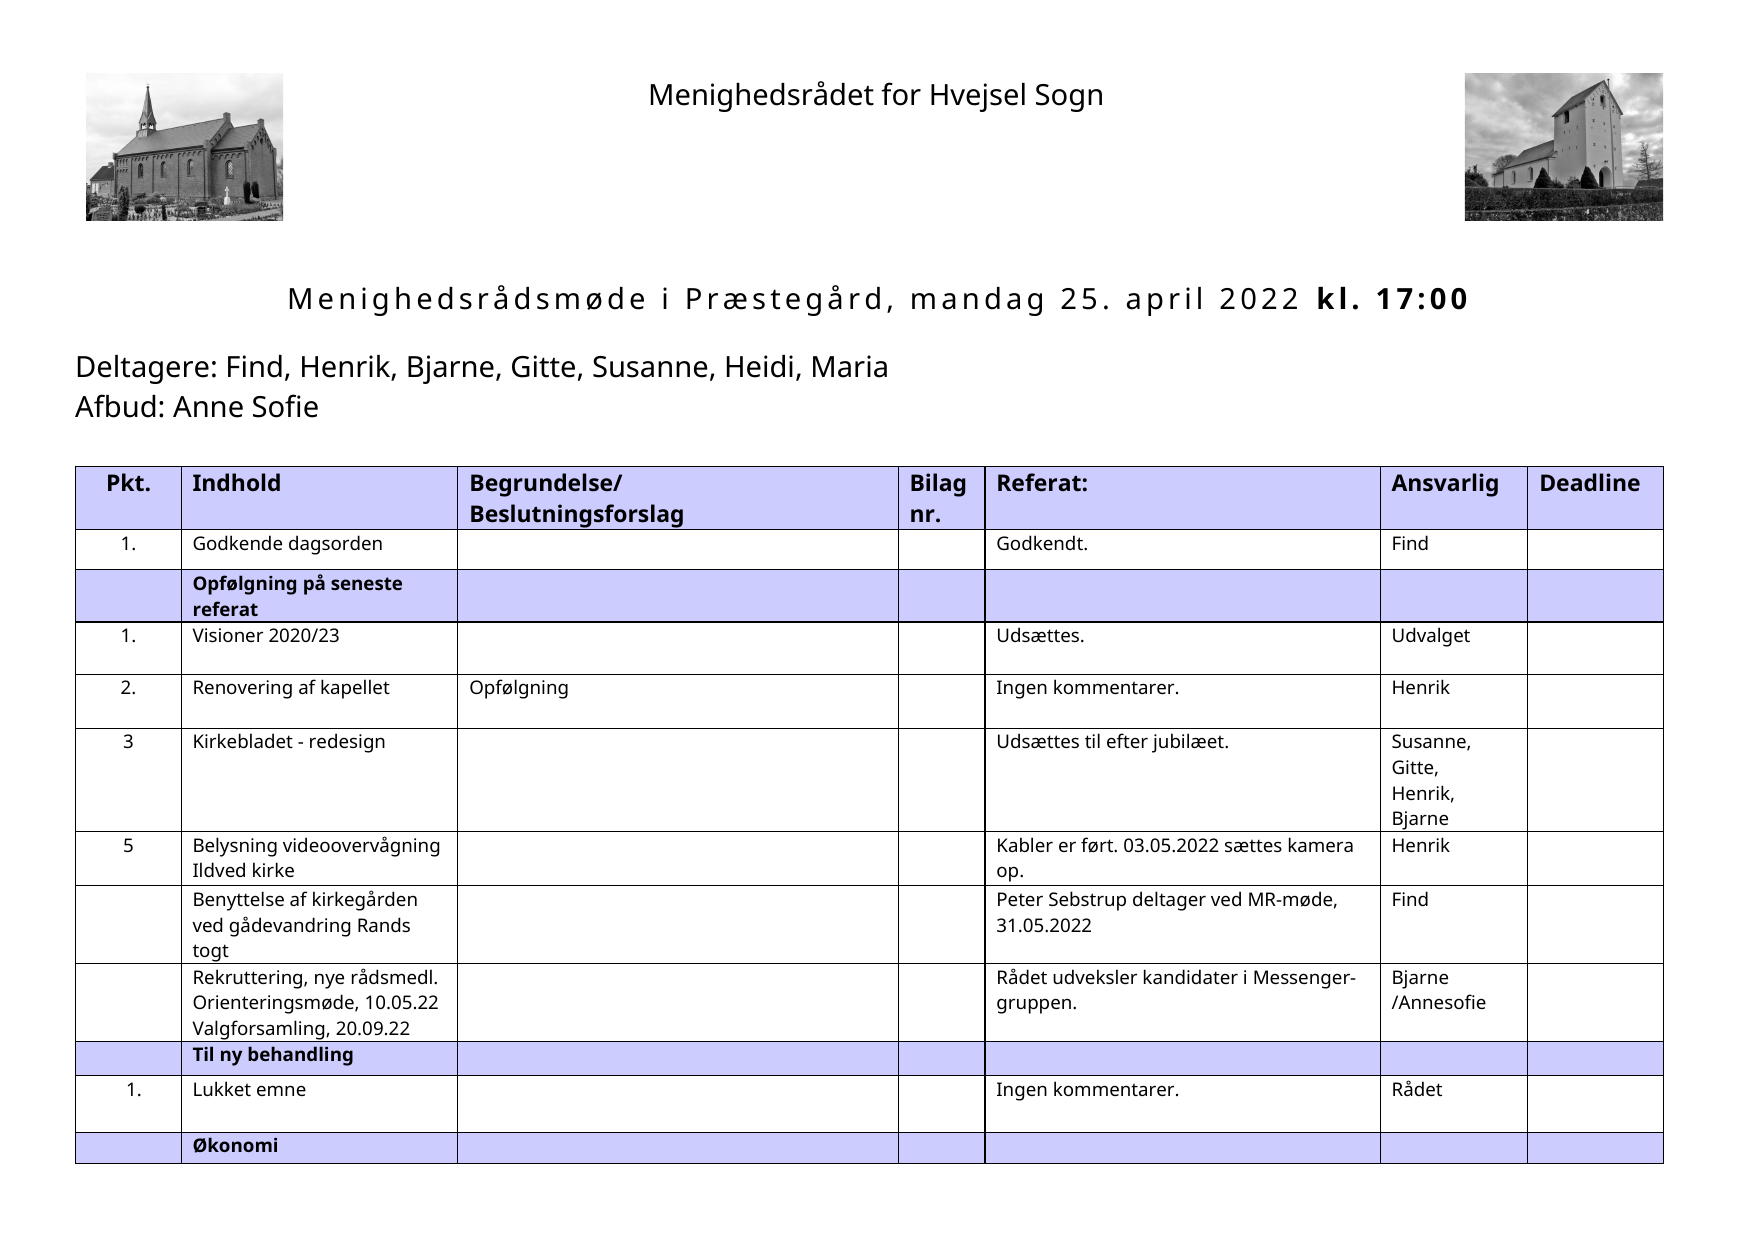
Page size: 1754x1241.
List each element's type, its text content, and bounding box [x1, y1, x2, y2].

table_cell [458, 623, 898, 673]
table_cell [899, 530, 984, 569]
table_cell Belysning videoovervågning Ildved kirke [182, 832, 457, 885]
table_cell [899, 886, 984, 963]
table_cell [458, 530, 898, 569]
table_cell [458, 964, 898, 1041]
table_cell [1381, 570, 1527, 621]
table_cell [899, 1133, 984, 1163]
table_cell [986, 570, 1380, 621]
table_cell Kirkebladet - redesign [182, 729, 457, 831]
table_cell Benyttelse af kirkegården ved gådevandring Rands togt [182, 886, 457, 963]
table_header Deadline [1528, 467, 1663, 529]
table_cell [1528, 729, 1663, 831]
table_cell [899, 729, 984, 831]
table_header Indhold [182, 467, 457, 529]
table_cell [458, 1042, 898, 1075]
table_cell Økonomi [182, 1133, 457, 1163]
table_cell Find [1381, 886, 1527, 963]
table_cell [1528, 1076, 1663, 1132]
table_cell [899, 623, 984, 673]
table_cell Rådet [1381, 1076, 1527, 1132]
table_cell Rådet udveksler kandidater i Messenger-gruppen. [986, 964, 1380, 1041]
table_cell [76, 886, 181, 963]
table_cell [76, 570, 181, 621]
table_cell 2. [76, 675, 181, 728]
table_cell Opfølgning [458, 675, 898, 728]
table_header Pkt. [76, 467, 181, 529]
table_cell Udvalget [1381, 623, 1527, 673]
table_cell [1528, 886, 1663, 963]
table_cell [899, 964, 984, 1041]
table_cell Til ny behandling [182, 1042, 457, 1075]
table_cell Peter Sebstrup deltager ved MR-møde, 31.05.2022 [986, 886, 1380, 963]
table_cell [986, 1042, 1380, 1075]
table_cell Udsættes. [986, 623, 1380, 673]
table_cell [899, 1076, 984, 1132]
table_cell [76, 964, 181, 1041]
table_cell 3 [76, 729, 181, 831]
subtitle Menighedsrådsmøde i Præstegård, mandag 25. april 2022 kl. 17:00 [75, 278, 1679, 318]
table_cell [1528, 964, 1663, 1041]
table_cell [458, 570, 898, 621]
table_cell Henrik [1381, 675, 1527, 728]
table_cell 5 [76, 832, 181, 885]
table_header Bilag nr. [899, 467, 984, 529]
table_cell [1528, 570, 1663, 621]
table_cell [899, 675, 984, 728]
table_cell Henrik [1381, 832, 1527, 885]
table_cell [1381, 1042, 1527, 1075]
table_cell Find [1381, 530, 1527, 569]
table_cell [458, 1133, 898, 1163]
table_cell Opfølgning på seneste referat [182, 570, 457, 621]
table_cell [1528, 675, 1663, 728]
table_cell [76, 1042, 181, 1075]
table_cell [76, 1133, 181, 1163]
table_cell Udsættes til efter jubilæet. [986, 729, 1380, 831]
table_cell [899, 832, 984, 885]
table_cell Visioner 2020/23 [182, 623, 457, 673]
table_cell [458, 729, 898, 831]
table_cell Renovering af kapellet [182, 675, 457, 728]
table_cell Rekruttering, nye rådsmedl. Orienteringsmøde, 10.05.22 Valgforsamling, 20.09.22 [182, 964, 457, 1041]
table_cell Kabler er ført. 03.05.2022 sættes kamera op. [986, 832, 1380, 885]
table_cell 1. [76, 623, 181, 673]
table_cell [899, 570, 984, 621]
table_cell Godkende dagsorden [182, 530, 457, 569]
table_cell Ingen kommentarer. [986, 675, 1380, 728]
table_cell Godkendt. [986, 530, 1380, 569]
text Afbud: Anne Sofie [75, 386, 1679, 426]
table_cell [1528, 623, 1663, 673]
table_header Begrundelse/ Beslutningsforslag [458, 467, 898, 529]
table_cell 1. [76, 1076, 181, 1132]
table_cell [458, 832, 898, 885]
text Deltagere: Find, Henrik, Bjarne, Gitte, Susanne, Heidi, Maria [75, 347, 1679, 386]
table_cell 1. [76, 530, 181, 569]
table_cell [458, 1076, 898, 1132]
table_cell [458, 886, 898, 963]
table_cell [1381, 1133, 1527, 1163]
table_cell [1528, 832, 1663, 885]
table_header Referat: [986, 467, 1380, 529]
table_cell Ingen kommentarer. [986, 1076, 1380, 1132]
table_cell [1528, 1042, 1663, 1075]
table_cell Susanne, Gitte, Henrik, Bjarne [1381, 729, 1527, 831]
table_cell [899, 1042, 984, 1075]
table_cell [986, 1133, 1380, 1163]
table_cell [1528, 530, 1663, 569]
table_cell Lukket emne [182, 1076, 457, 1132]
table_header Ansvarlig [1381, 467, 1527, 529]
table_cell Bjarne /Annesofie [1381, 964, 1527, 1041]
table_cell [1528, 1133, 1663, 1163]
